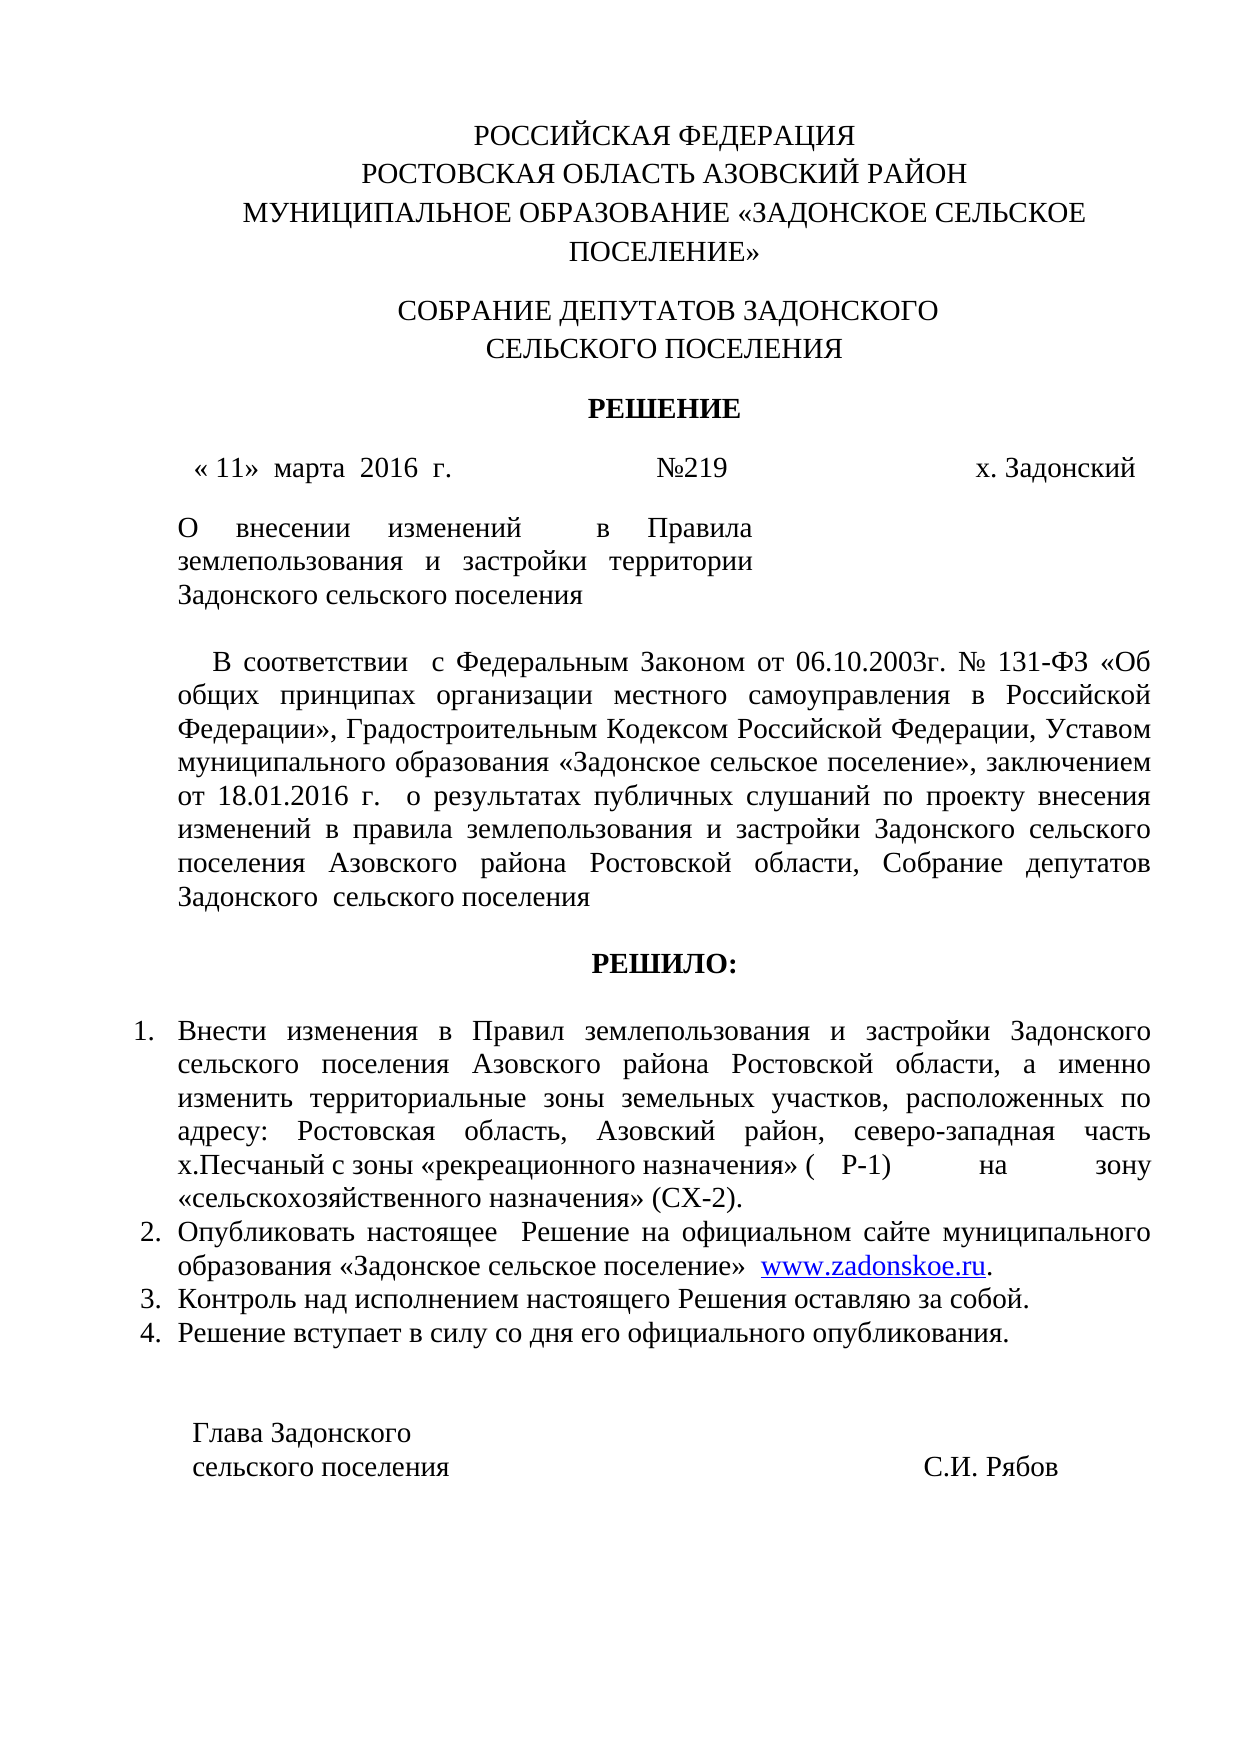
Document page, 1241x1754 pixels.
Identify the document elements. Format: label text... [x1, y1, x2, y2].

text РЕШИЛО: [177, 946, 1152, 979]
text Глава Задонского [162, 1415, 1152, 1449]
text РОССИЙСКАЯ ФЕДЕРАЦИЯ РОСТОВСКАЯ ОБЛАСТЬ АЗОВСКИЙ РАЙОН МУНИЦИПАЛЬНОЕ ОБРАЗОВАНИЕ «ЗАДОНСКОЕ СЕЛЬСКОЕ ПОСЕЛЕНИЕ» [177, 118, 1152, 267]
list Решение вступает в силу со дня его официального опубликования. [140, 1315, 1152, 1348]
list Внести изменения в Правил землепользования и застройки Задонского сельского поселения Азовского района Ростовской области, а именно изменить территориальные зоны земельных участков, расположенных по адресу: Ростовская область, Азовский район, северо-западная часть х.Песчаный с зоны «рекреационного назначения» ( Р-1) на зону «сельскохозяйственного назначения» (СХ-2). [133, 1013, 1152, 1214]
text РЕШЕНИЕ [177, 391, 1152, 424]
text О внесении изменений в Правила землепользования и застройки территории Задонского сельского поселения [177, 510, 753, 610]
text « 11» марта 2016 г. №219 х. Задонский [177, 450, 1152, 484]
text сельского поселения С.И. Рябов [162, 1449, 1152, 1482]
text В соответствии с Федеральным Законом от 06.10.2003г. № 131-ФЗ «Об общих принципах организации местного самоуправления в Российской Федерации», Градостроительным Кодексом Российской Федерации, Уставом муниципального образования «Задонское сельское поселение», заключением от 18.01.2016 г. о результатах публичных слушаний по проекту внесения изменений в правила землепользования и застройки Задонского сельского поселения Азовского района Ростовской области, Собрание депутатов Задонского сельского поселения [177, 644, 1152, 912]
list Контроль над исполнением настоящего Решения оставляю за собой. [140, 1281, 1152, 1315]
text СОБРАНИЕ ДЕПУТАТОВ ЗАДОНСКОГО СЕЛЬСКОГО ПОСЕЛЕНИЯ [177, 293, 1152, 365]
list Опубликовать настоящее Решение на официальном сайте муниципального образования «Задонское сельское поселение» www.zadonskoe.ru. [140, 1214, 1152, 1281]
